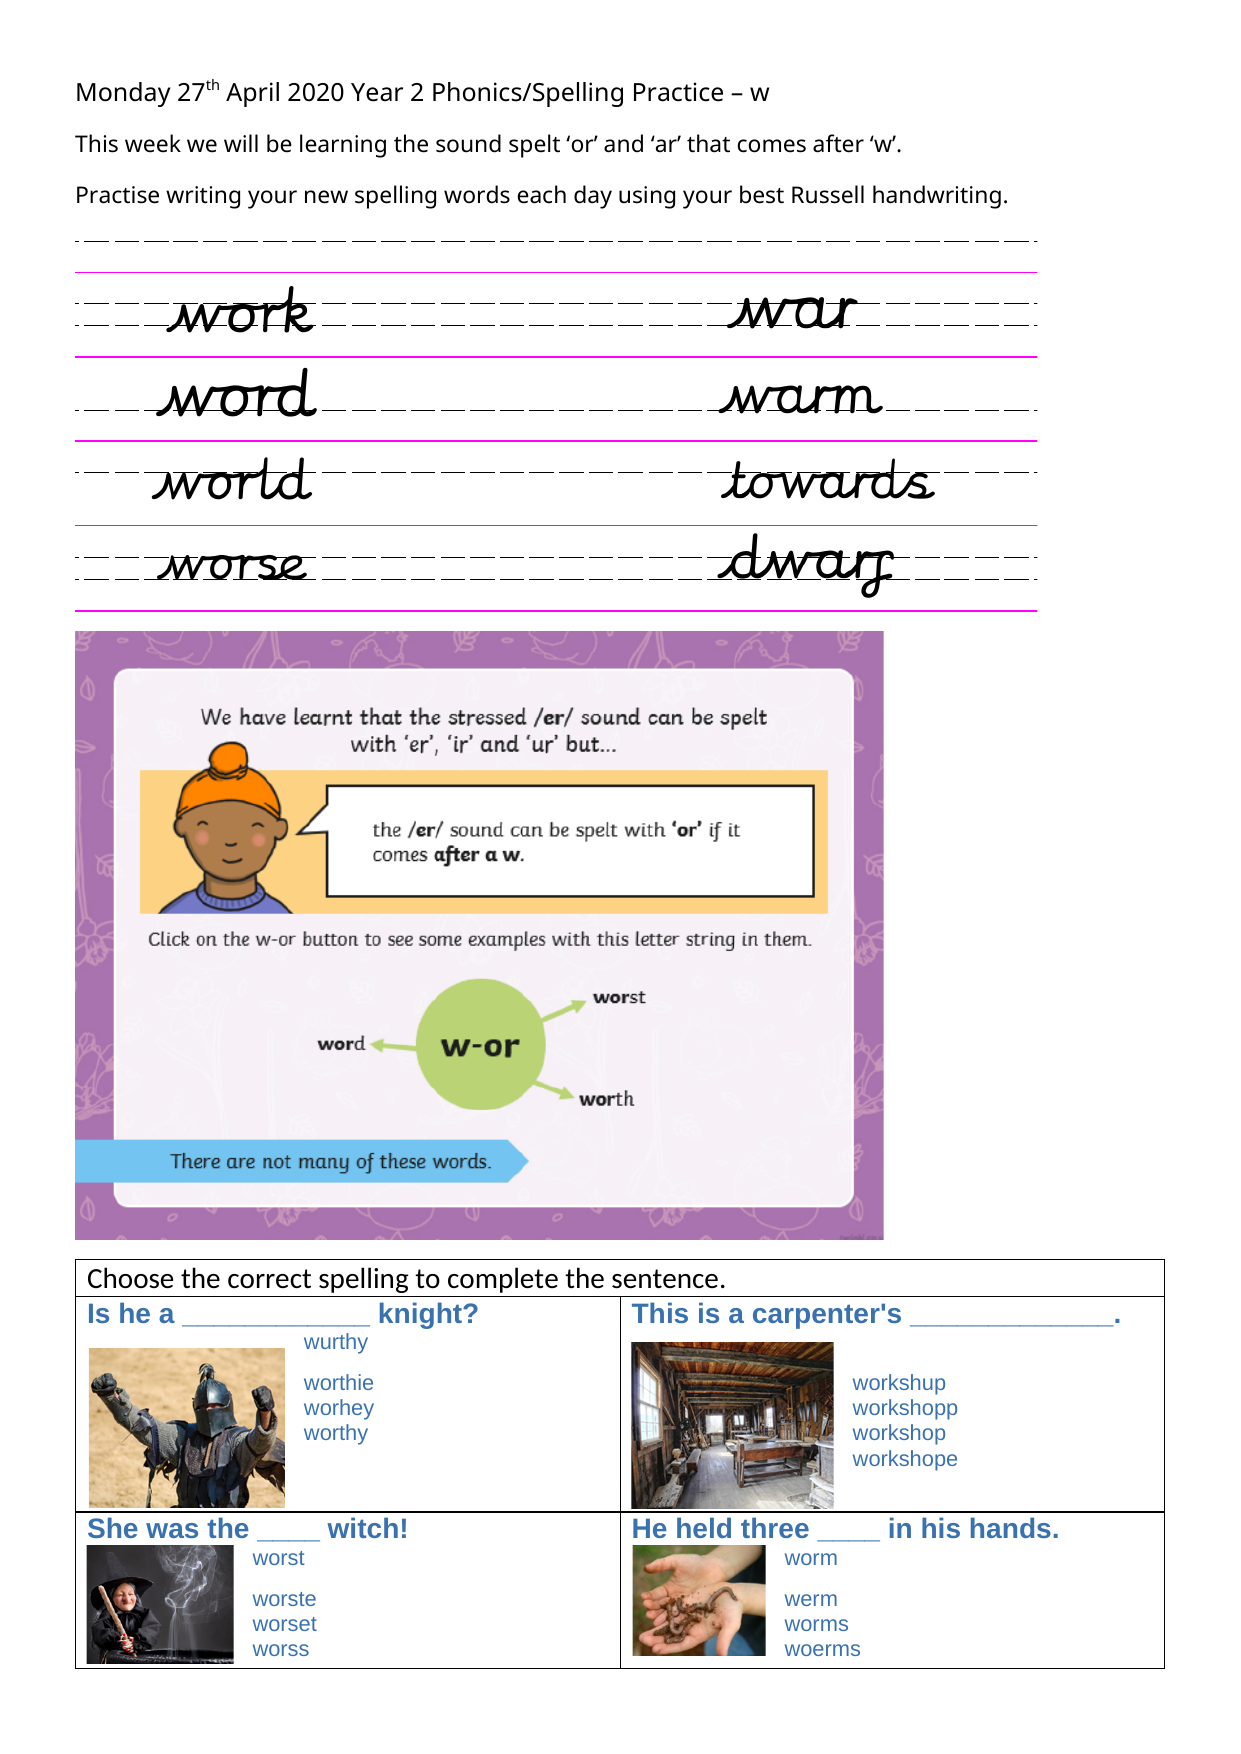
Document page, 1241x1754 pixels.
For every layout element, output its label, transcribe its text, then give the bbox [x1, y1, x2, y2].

text Monday 27th April 2020 Year 2 Phonics/Spelling Practice – w [75, 75, 1165, 109]
text This week we will be learning the sound spelt ‘or’ and ‘ar’ that comes after ‘w’. [75, 128, 1165, 160]
picture [75, 229, 1038, 613]
text Practise writing your new spelling words each day using your best Russell handwriting. [75, 179, 1165, 210]
table_cell Is he a ____________ knight? wurthy worthie worhey worthy [76, 1297, 620, 1511]
picture [86, 1545, 234, 1664]
picture [631, 1545, 765, 1654]
table_cell This is a carpenter's _____________. workshup workshopp workshop workshope [621, 1297, 1164, 1511]
table_header Choose the correct spelling to complete the sentence. [76, 1260, 1164, 1296]
table_cell He held three ____ in his hands. worm werm worms woerms [621, 1513, 1164, 1668]
table_cell She was the ____ witch! worst worste worset worss [76, 1513, 620, 1668]
picture [88, 1348, 285, 1508]
picture [631, 1342, 834, 1509]
picture [75, 631, 884, 1240]
